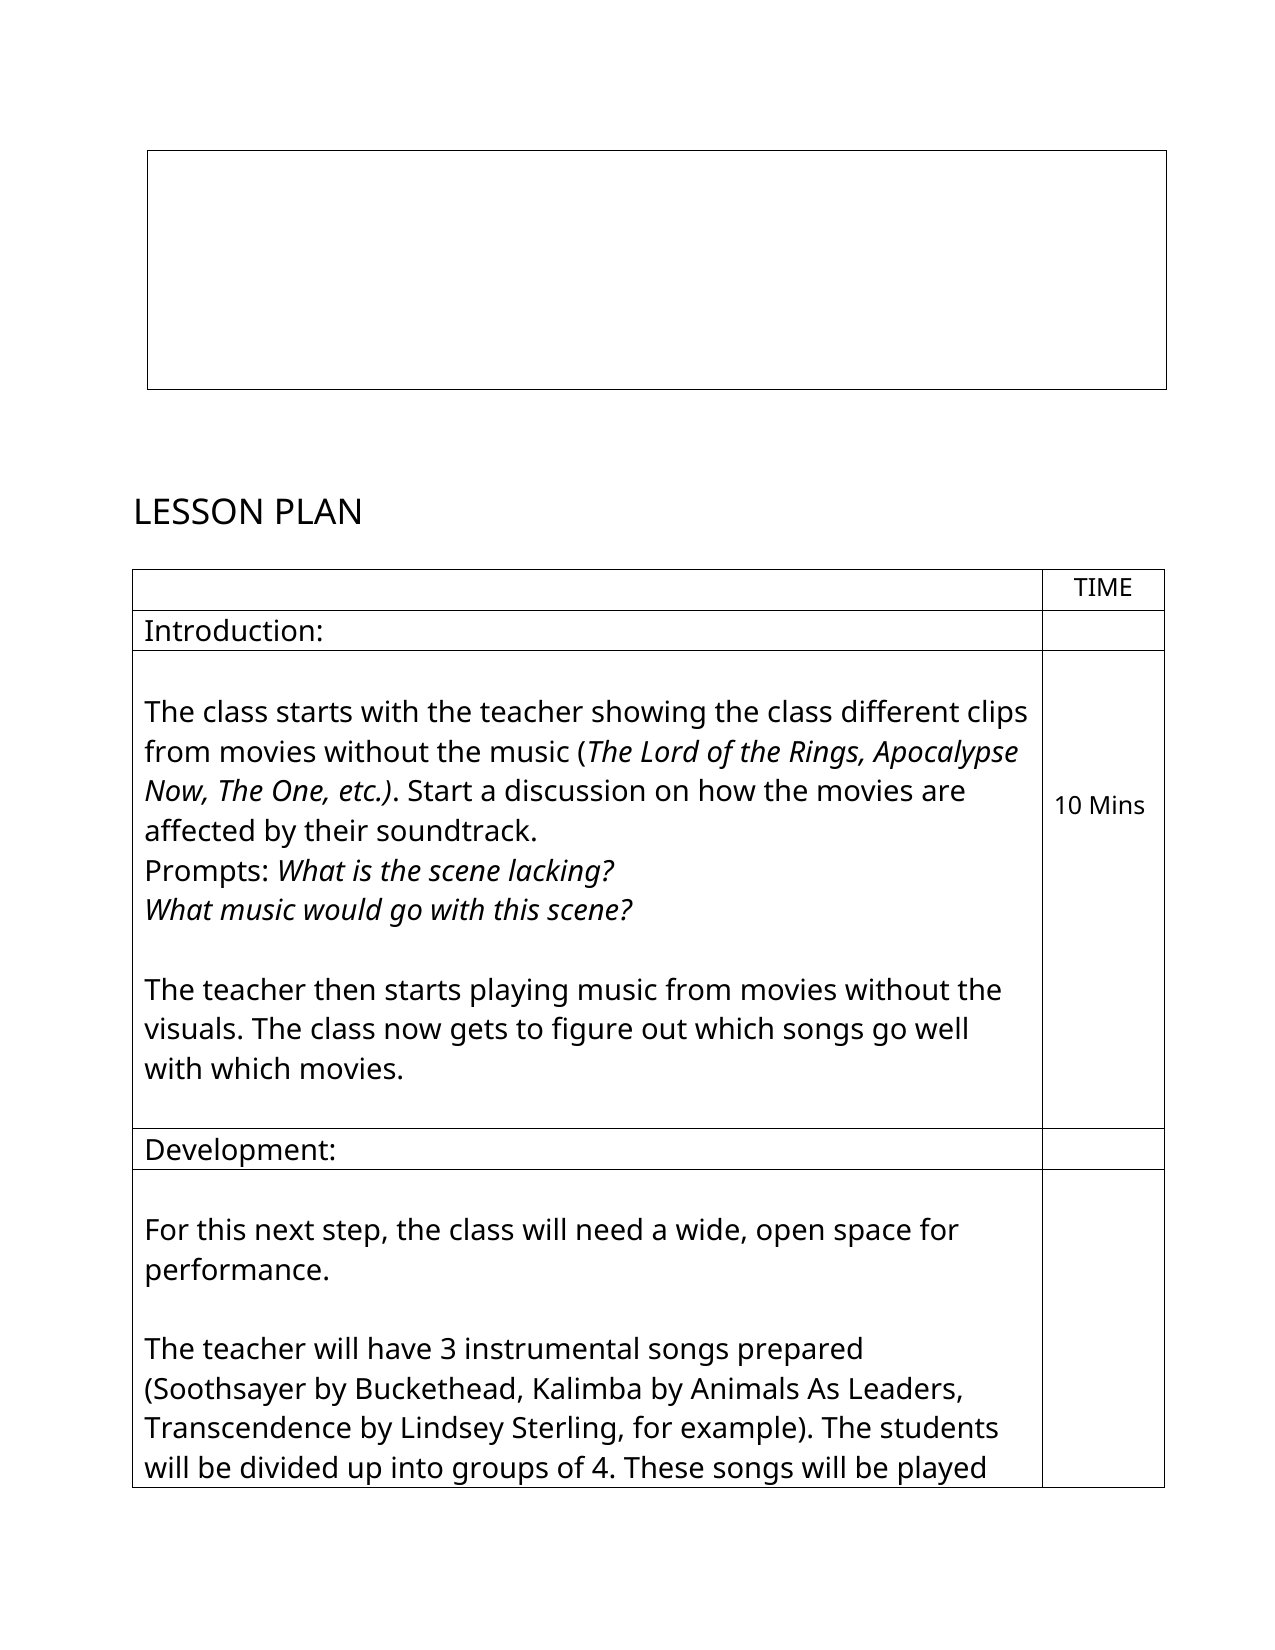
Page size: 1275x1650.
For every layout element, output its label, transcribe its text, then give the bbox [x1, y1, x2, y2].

text LESSON PLAN [133, 487, 1167, 535]
table_cell Development: [133, 1129, 1042, 1168]
table_cell [1043, 1129, 1164, 1168]
table_cell 10 Mins [1043, 651, 1164, 1128]
table_cell The class starts with the teacher showing the class different clips from movies without the music (The Lord of the Rings, Apocalypse Now, The One, etc.). Start a discussion on how the movies are affected by their soundtrack. Prompts: What is the scene lacking? What music would go with this scene? The teacher then starts playing music from movies without the visuals. The class now gets to figure out which songs go well with which movies. [133, 651, 1042, 1128]
table_header [133, 570, 1042, 610]
table_cell [1043, 611, 1164, 650]
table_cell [1043, 1170, 1164, 1487]
table_cell Introduction: [133, 611, 1042, 650]
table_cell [148, 151, 1166, 389]
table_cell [133, 1170, 1042, 1487]
table_header TIME [1043, 570, 1164, 610]
